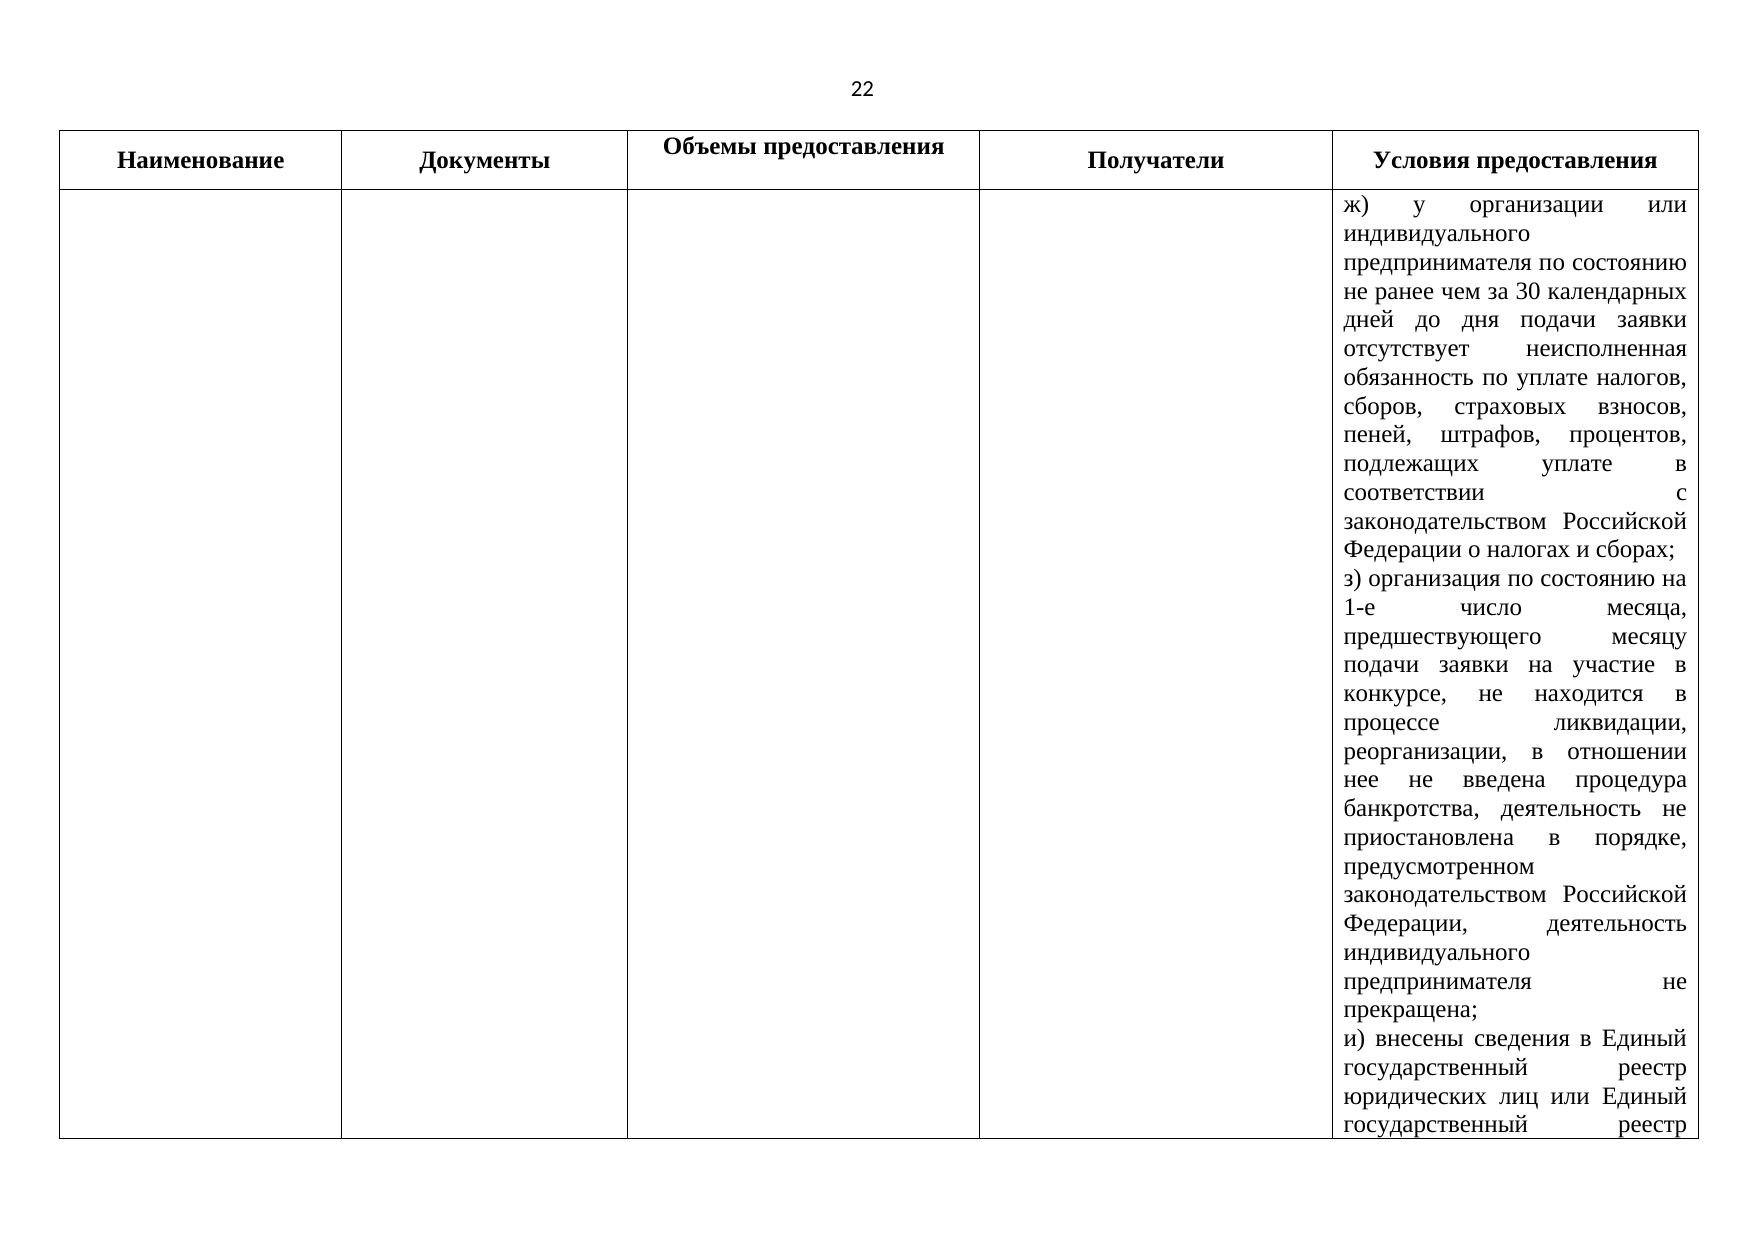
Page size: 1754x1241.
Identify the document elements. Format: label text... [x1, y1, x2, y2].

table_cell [1333, 190, 1698, 1138]
table_header Наименование [60, 131, 341, 188]
table_header Объемы предоставления [628, 131, 979, 188]
table_header Условия предоставления [1333, 131, 1698, 188]
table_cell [628, 190, 979, 1138]
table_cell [60, 190, 341, 1138]
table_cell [342, 190, 627, 1138]
table_header Получатели [980, 131, 1332, 188]
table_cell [980, 190, 1332, 1138]
table_header Документы [342, 131, 627, 188]
